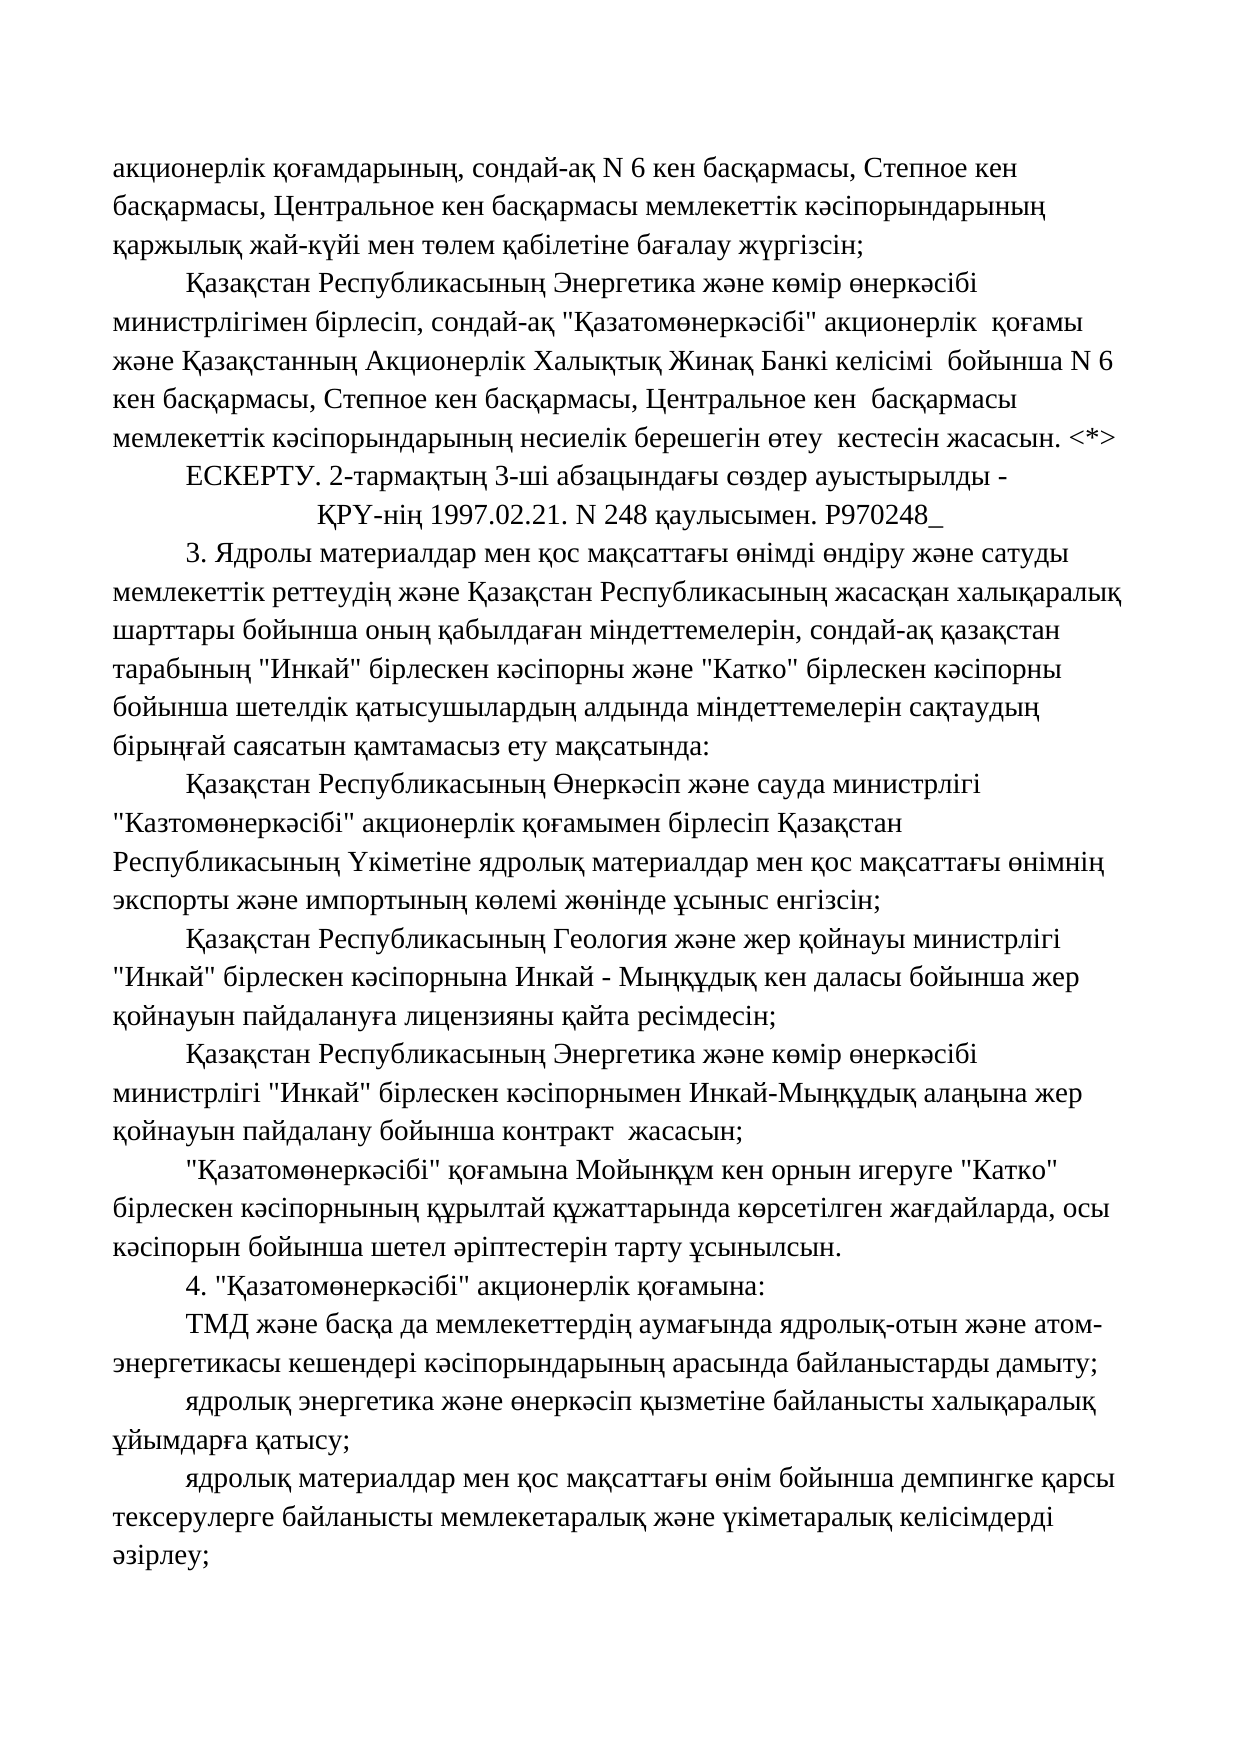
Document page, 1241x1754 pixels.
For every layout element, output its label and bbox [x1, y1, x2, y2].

text [112, 150, 1128, 1571]
